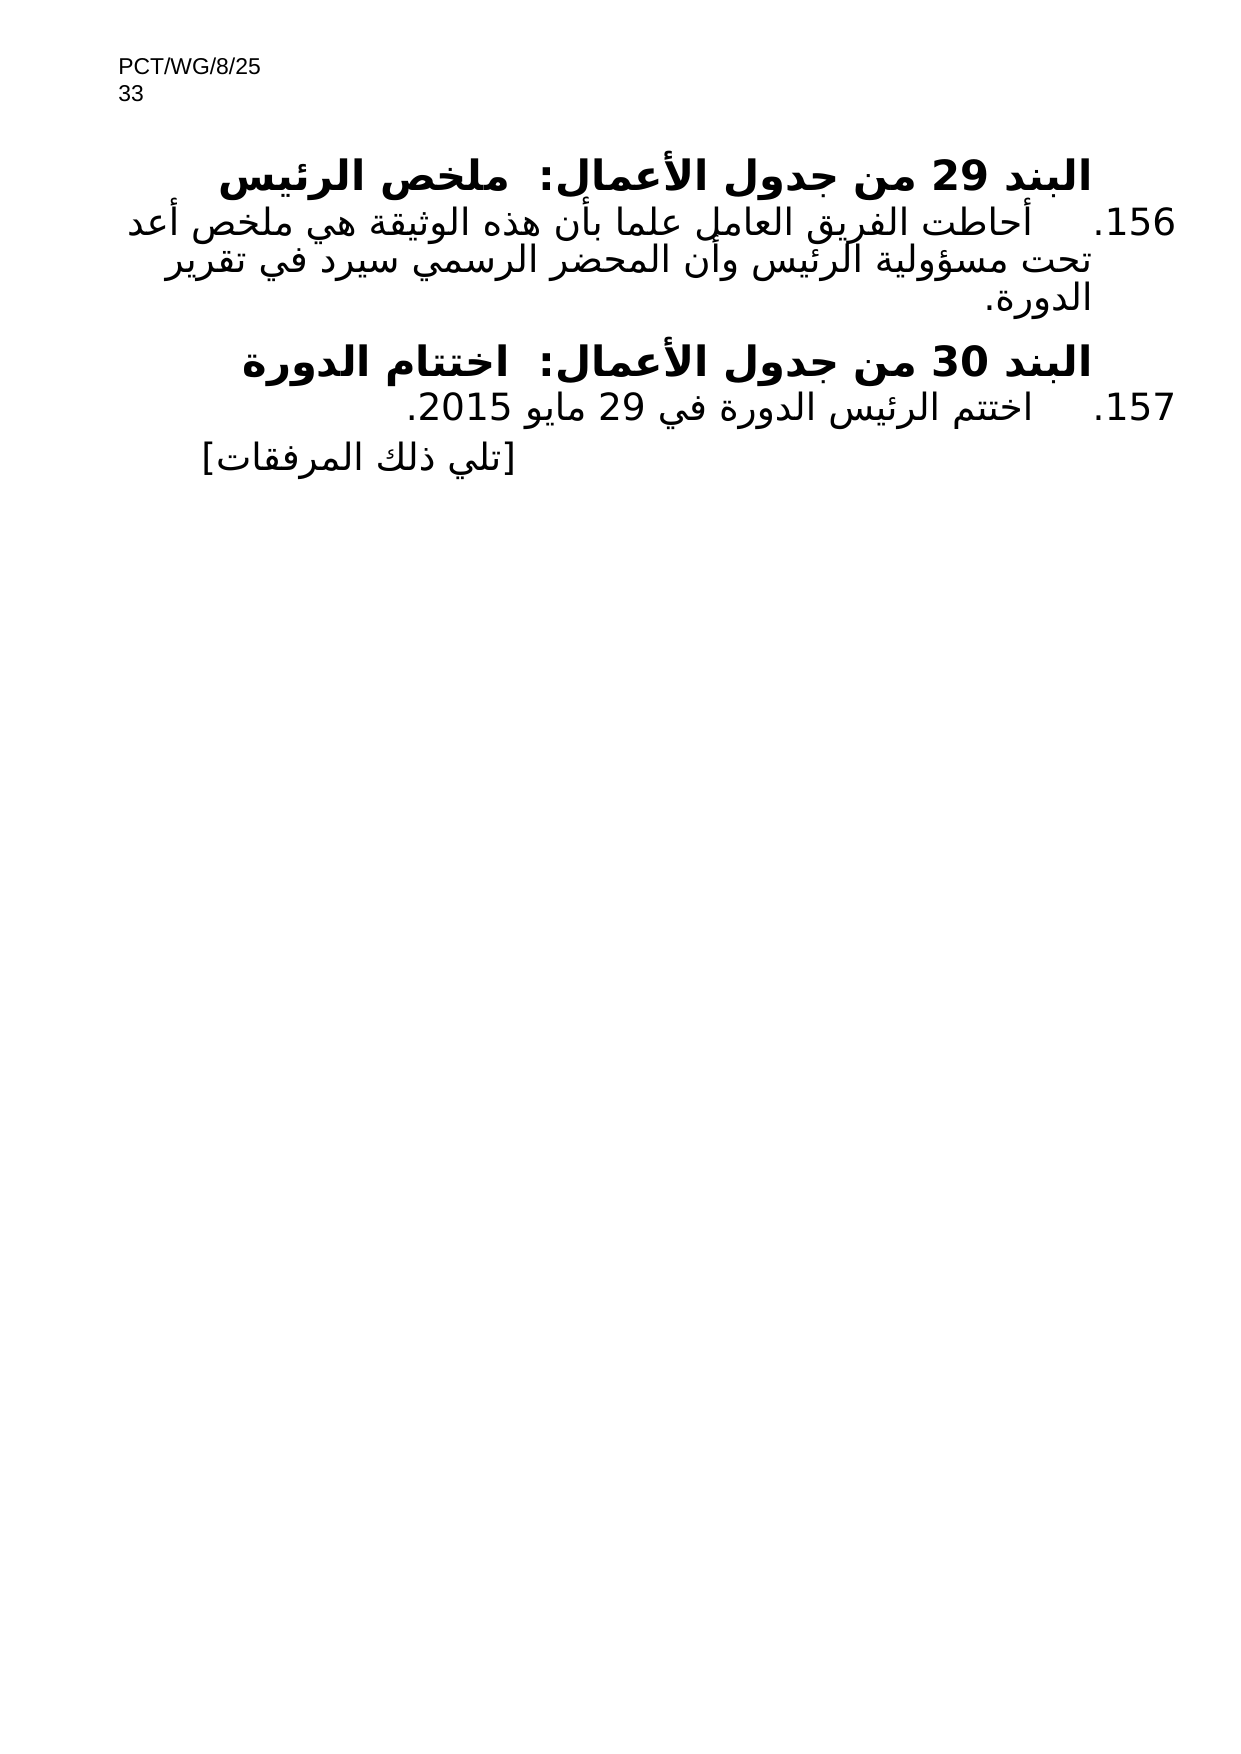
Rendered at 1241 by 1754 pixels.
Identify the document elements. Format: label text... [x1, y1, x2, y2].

list البند 30 من جدول الأعمال: اختتام الدورة [118, 343, 1092, 384]
text [تلي ذلك المرفقات] [118, 441, 347, 478]
text اختتم الرئيس الدورة في 29 مايو 2015. [118, 391, 923, 428]
text اختتم الرئيس الدورة في 29 مايو 2015. [904, 391, 1092, 428]
text أحاطت الفريق العامل علما بأن هذه الوثيقة هي ملخص أعد تحت مسؤولية الرئيس وأن المحضر الرسمي سيرد في تقرير الدورة. [118, 205, 1092, 318]
text [تلي ذلك المرفقات] [306, 441, 516, 478]
list البند 29 من جدول الأعمال: ملخص الرئيس [118, 157, 1092, 199]
